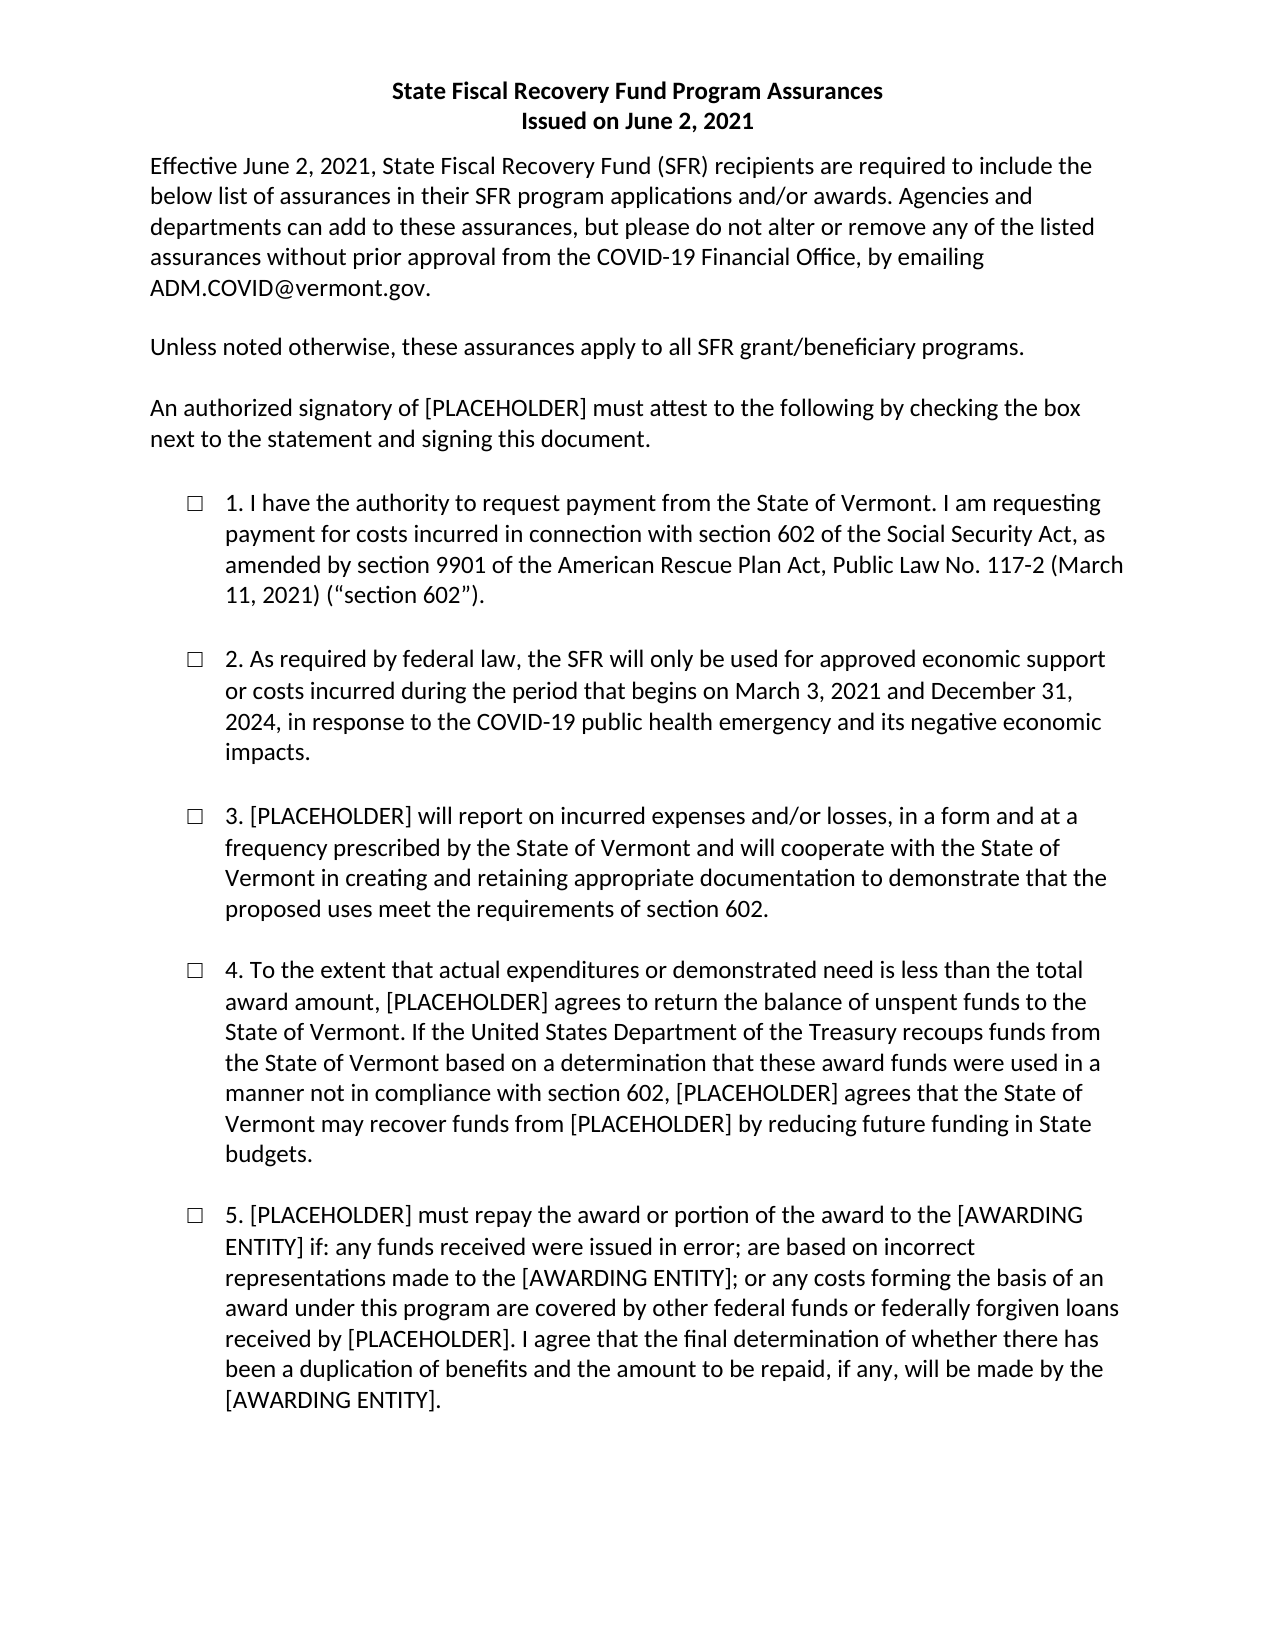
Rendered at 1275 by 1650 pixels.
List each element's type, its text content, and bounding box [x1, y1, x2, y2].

list 5. [PLACEHOLDER] must repay the award or portion of the award to the [AWARDING ENTITY] if: any funds received were issued in error; are based on incorrect representations made to the [AWARDING ENTITY]; or any costs forming the basis of an award under this program are covered by other federal funds or federally forgiven loans received by [PLACEHOLDER]. I agree that the final determination of whether there has been a duplication of benefits and the amount to be repaid, if any, will be made by the [AWARDING ENTITY]. [187, 1199, 1125, 1414]
text Effective June 2, 2021, State Fiscal Recovery Fund (SFR) recipients are required to include the below list of assurances in their SFR program applications and/or awards. Agencies and departments can add to these assurances, but please do not alter or remove any of the listed assurances without prior approval from the COVID-19 Financial Office, by emailing ADM.COVID@vermont.gov. [150, 150, 1125, 303]
list 3. [PLACEHOLDER] will report on incurred expenses and/or losses, in a form and at a frequency prescribed by the State of Vermont and will cooperate with the State of Vermont in creating and retaining appropriate documentation to demonstrate that the proposed uses meet the requirements of section 602. [187, 800, 1125, 923]
text Unless noted otherwise, these assurances apply to all SFR grant/beneficiary programs. [150, 331, 1125, 362]
text An authorized signatory of [PLACEHOLDER] must attest to the following by checking the box next to the statement and signing this document. [150, 392, 1125, 453]
list 4. To the extent that actual expenditures or demonstrated need is less than the total award amount, [PLACEHOLDER] agrees to return the balance of unspent funds to the State of Vermont. If the United States Department of the Treasury recoups funds from the State of Vermont based on a determination that these award funds were used in a manner not in compliance with section 602, [PLACEHOLDER] agrees that the State of Vermont may recover funds from [PLACEHOLDER] by reducing future funding in State budgets. [187, 954, 1125, 1169]
list 2. As required by federal law, the SFR will only be used for approved economic support or costs incurred during the period that begins on March 3, 2021 and December 31, 2024, in response to the COVID-19 public health emergency and its negative economic impacts. [187, 643, 1125, 767]
list 1. I have the authority to request payment from the State of Vermont. I am requesting payment for costs incurred in connection with section 602 of the Social Security Act, as amended by section 9901 of the American Rescue Plan Act, Public Law No. 117-2 (March 11, 2021) (“section 602”). [187, 487, 1125, 610]
